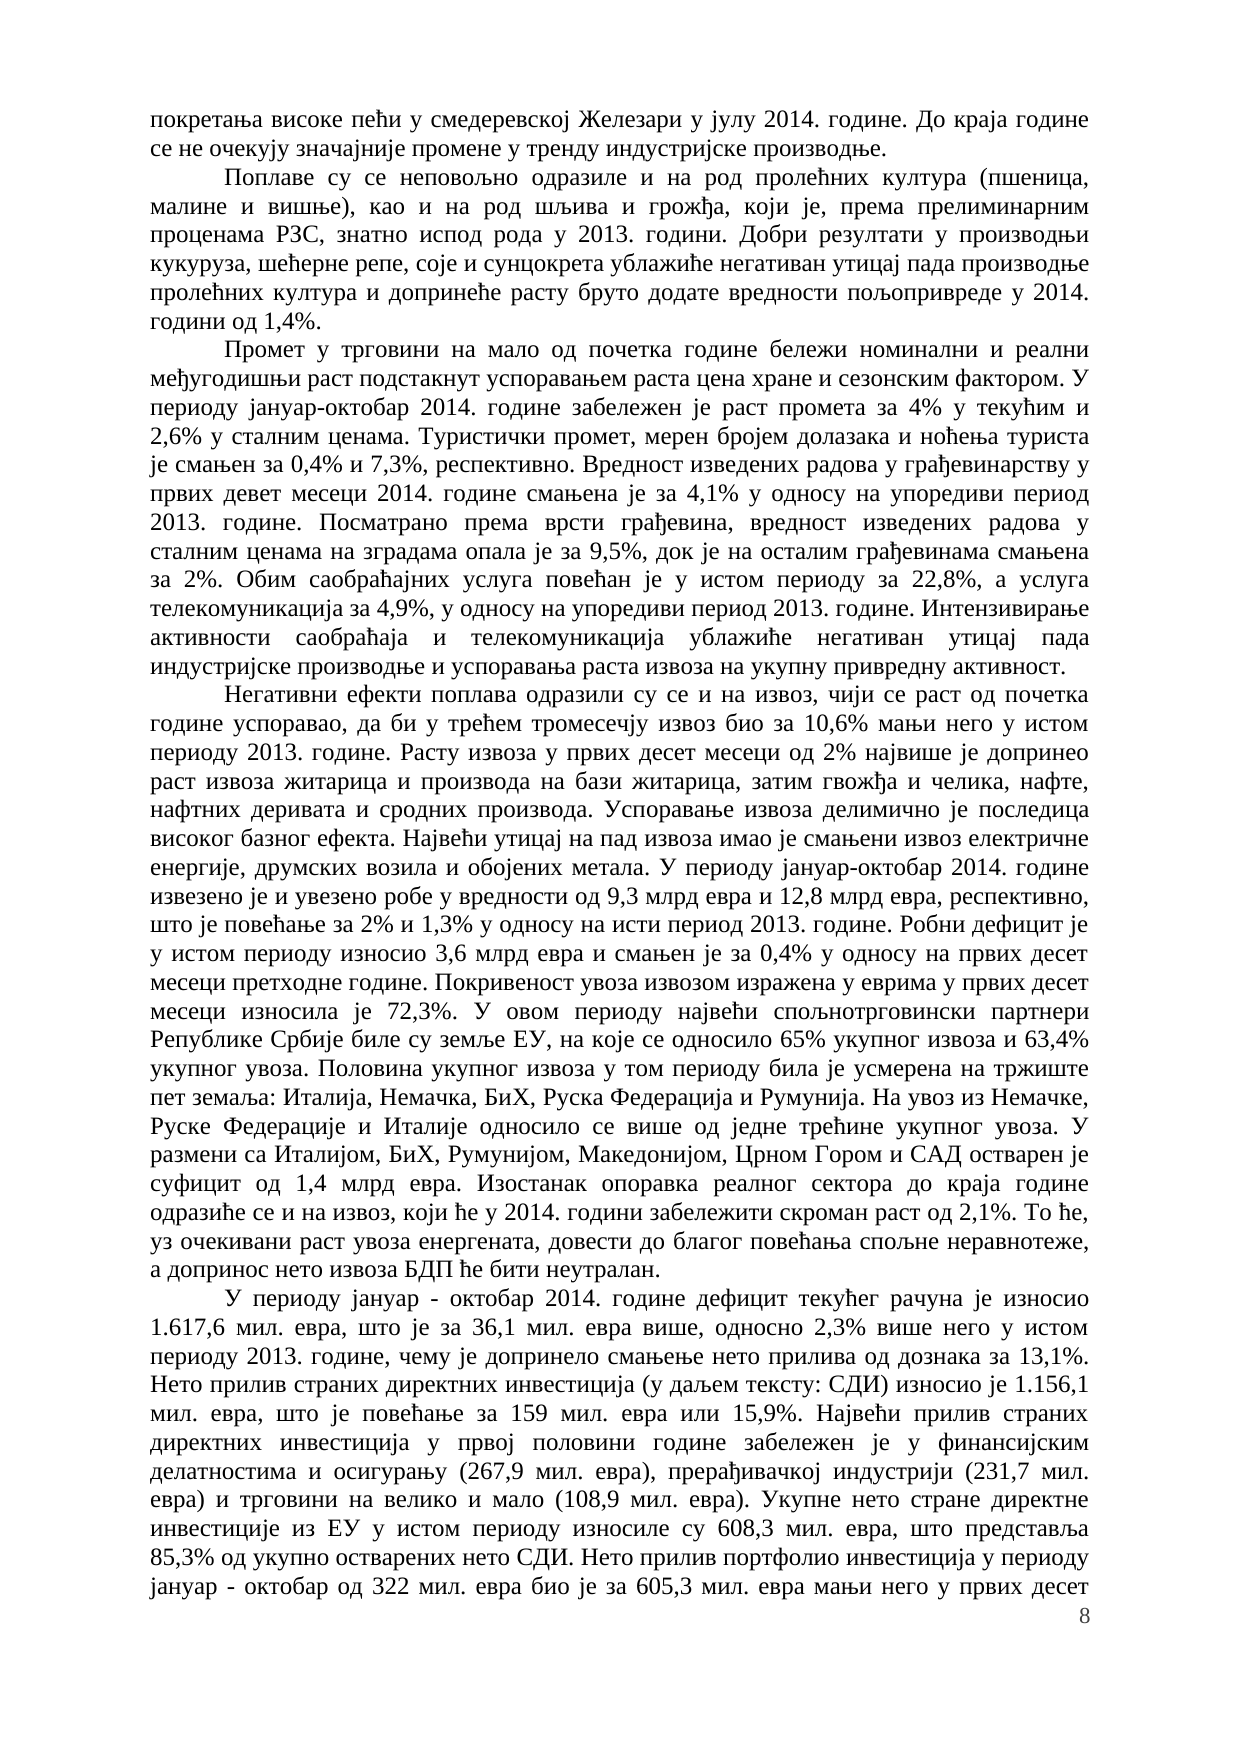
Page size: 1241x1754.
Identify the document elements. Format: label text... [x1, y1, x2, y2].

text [150, 1283, 1090, 1599]
text Промет у трговини на мало од почетка године бележи номинални и реални међугодишњи раст подстакнут успоравањем раста цена хране и сезонским фактором. У периоду јануар-октобар 2014. године забележен је раст промета за 4% у текућим и 2,6% у сталним ценама. Туристички промет, мерен бројем долазака и ноћења туриста је смањен за 0,4% и 7,3%, респективно. Вредност изведених радова у грађевинарству у првих девет месеци 2014. године смањена је за 4,1% у односу на упоредиви период 2013. године. Посматрано према врсти грађевина, вредност изведених радова у сталним ценама на зградама опала је за 9,5%, док је на осталим грађевинама смањена за 2%. Обим саобраћајних услуга повећан је у истом периоду за 22,8%, а услуга телекомуникација за 4,9%, у односу на упоредиви период 2013. године. Интензивирање активности саобраћаја и телекомуникација ублажиће негативан утицај пада индустријске производње и успоравања раста извоза на укупну привредну активност. [150, 334, 1090, 679]
text Негативни ефекти поплава одразили су се и на извоз, чији се раст од почетка године успоравао, да би у трећем тромесечју извоз био за 10,6% мањи него у истом периоду 2013. године. Расту извоза у првих десет месеци од 2% највише је допринео раст извоза житарица и производа на бази житарица, затим гвожђа и челика, нафте, нафтних деривата и сродних производа. Успоравање извоза делимично је последица високог базног ефекта. Највећи утицај на пад извоза имао је смањени извоз електричне енергије, друмских возила и обојених метала. У периоду јануар-октобар 2014. године извезено је и увезено робе у вредности од 9,3 млрд евра и 12,8 млрд евра, респективно, што је повећање за 2% и 1,3% у односу на исти период 2013. године. Робни дефицит је у истом периоду износио 3,6 млрд евра и смањен је за 0,4% у односу на првих десет месеци претходне године. Покривеност увоза извозом изражена у еврима у првих десет месеци износила је 72,3%. У овом периоду највећи спољнотрговински партнери Републике Србије биле су земље ЕУ, на које се односило 65% укупног извоза и 63,4% укупног увоза. Половина укупног извоза у том периоду била је усмерена на тржиште пет земаља: Италија, Немачка, БиХ, Руска Федерација и Румунија. На увоз из Немачке, Руске Федерације и Италије односило се више од једне трећине укупног увоза. У размени са Италијом, БиХ, Румунијом, Македонијом, Црном Гором и САД остварен је суфицит од 1,4 млрд евра. Изостанак опоравка реалног сектора до краја године одразиће се и на извоз, који ће у 2014. години забележити скроман раст од 2,1%. То ће, уз очекивани раст увоза енергената, довести до благог повећања спољне неравнотеже, а допринос нето извоза БДП ће бити неутралан. [150, 679, 1090, 1283]
text Поплаве су се неповољно одразиле и на род пролећних култура (пшеница, малине и вишње), као и на род шљива и грожђа, који је, према прелиминарним проценама РЗС, знатно испод рода у 2013. години. Добри резултати у производњи кукуруза, шећерне репе, соје и сунцокрета ублажиће негативан утицај пада производње пролећних култура и допринеће расту бруто додате вредности пољопривреде у 2014. години од 1,4%. [150, 162, 1090, 334]
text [150, 104, 1090, 162]
